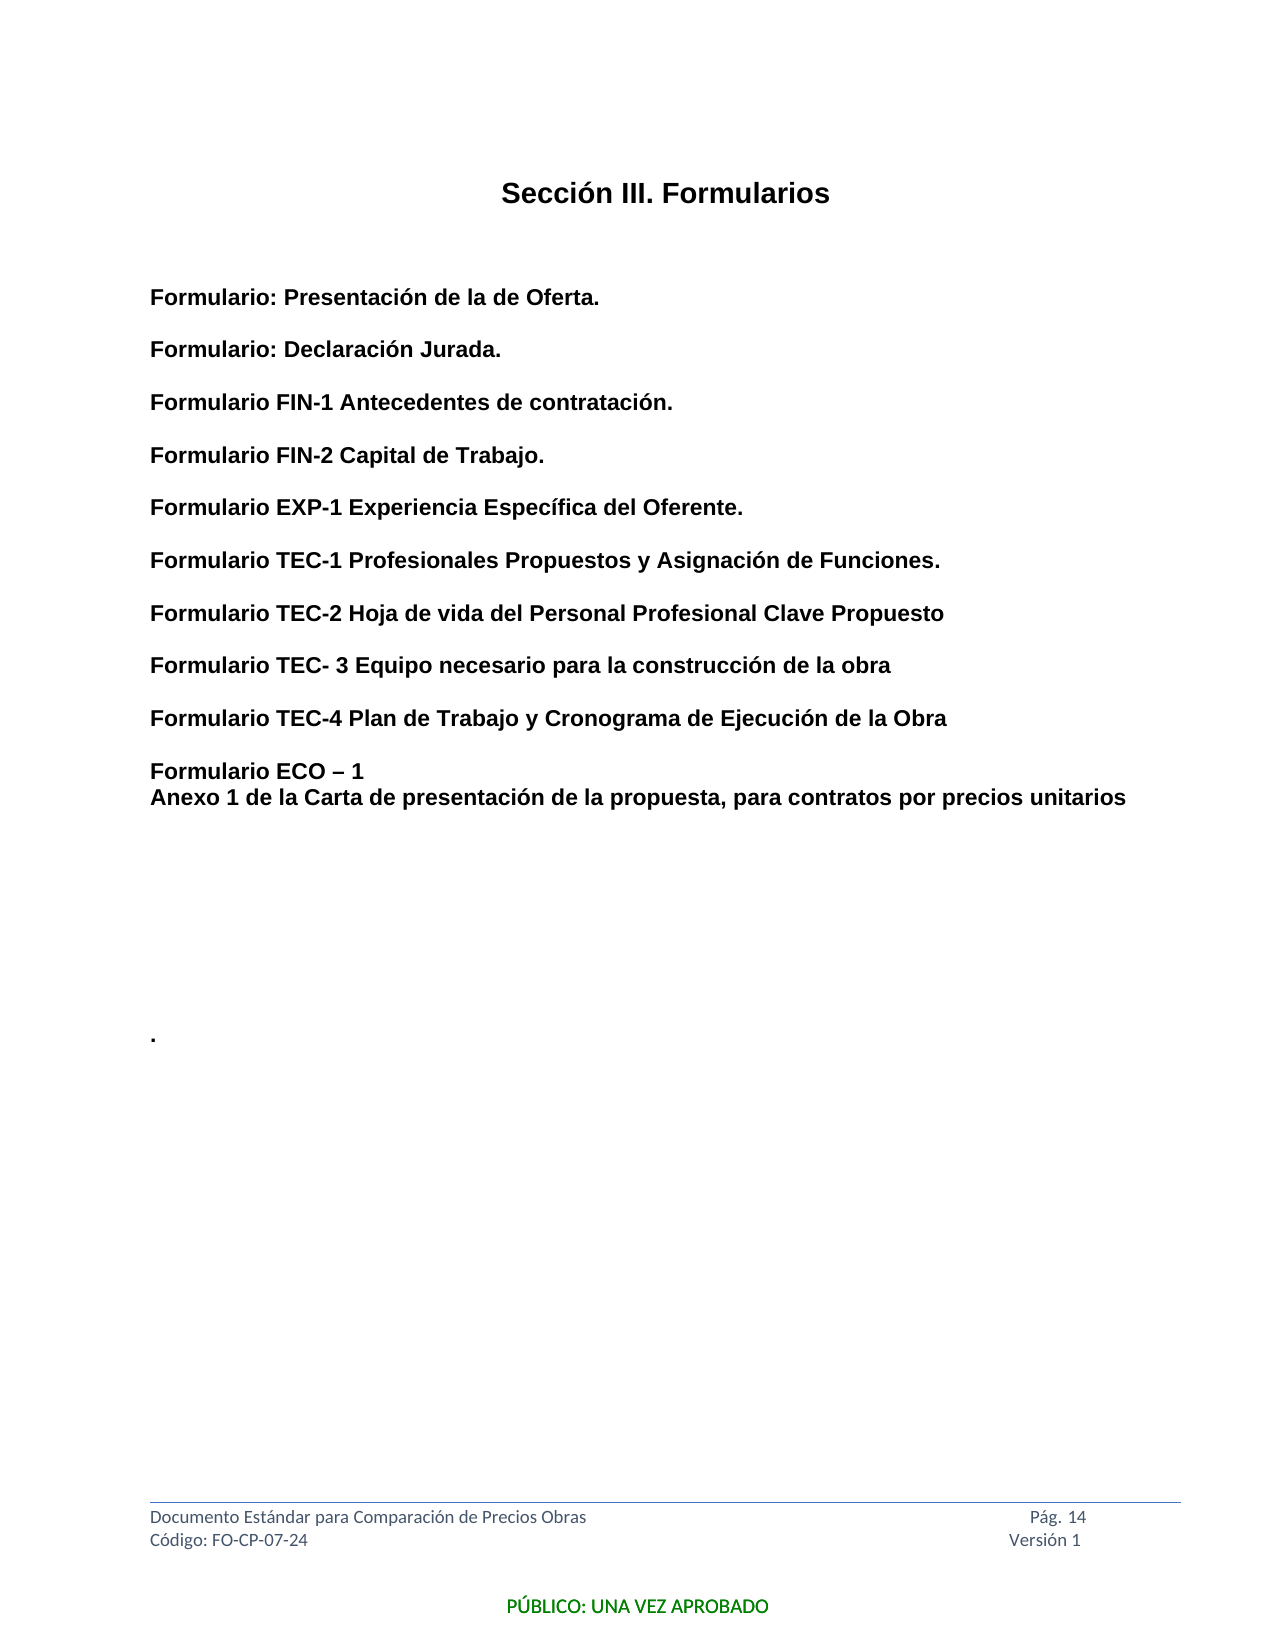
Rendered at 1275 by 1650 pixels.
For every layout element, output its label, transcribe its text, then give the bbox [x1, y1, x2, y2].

text Anexo 1 de la Carta de presentación de la propuesta, para contratos por precios unitarios [150, 784, 1181, 811]
text Formulario TEC-2 Hoja de vida del Personal Profesional Clave Propuesto [150, 600, 1181, 626]
text Formulario TEC- 3 Equipo necesario para la construcción de la obra [150, 652, 1181, 679]
text Formulario EXP-1 Experiencia Específica del Oferente. [150, 494, 1181, 521]
text Formulario ECO – 1 [150, 758, 1181, 784]
text Formulario TEC-4 Plan de Trabajo y Cronograma de Ejecución de la Obra [150, 705, 1181, 731]
text Formulario FIN-1 Antecedentes de contratación. [150, 389, 1181, 415]
text Formulario: Presentación de la de Oferta. [150, 283, 1181, 310]
text Sección III. Formularios [150, 176, 1181, 210]
text Formulario: Declaración Jurada. [150, 336, 1181, 362]
text Formulario FIN-2 Capital de Trabajo. [150, 442, 1181, 468]
text Formulario TEC-1 Profesionales Propuestos y Asignación de Funciones. [150, 547, 1181, 573]
text . [150, 1021, 1181, 1048]
